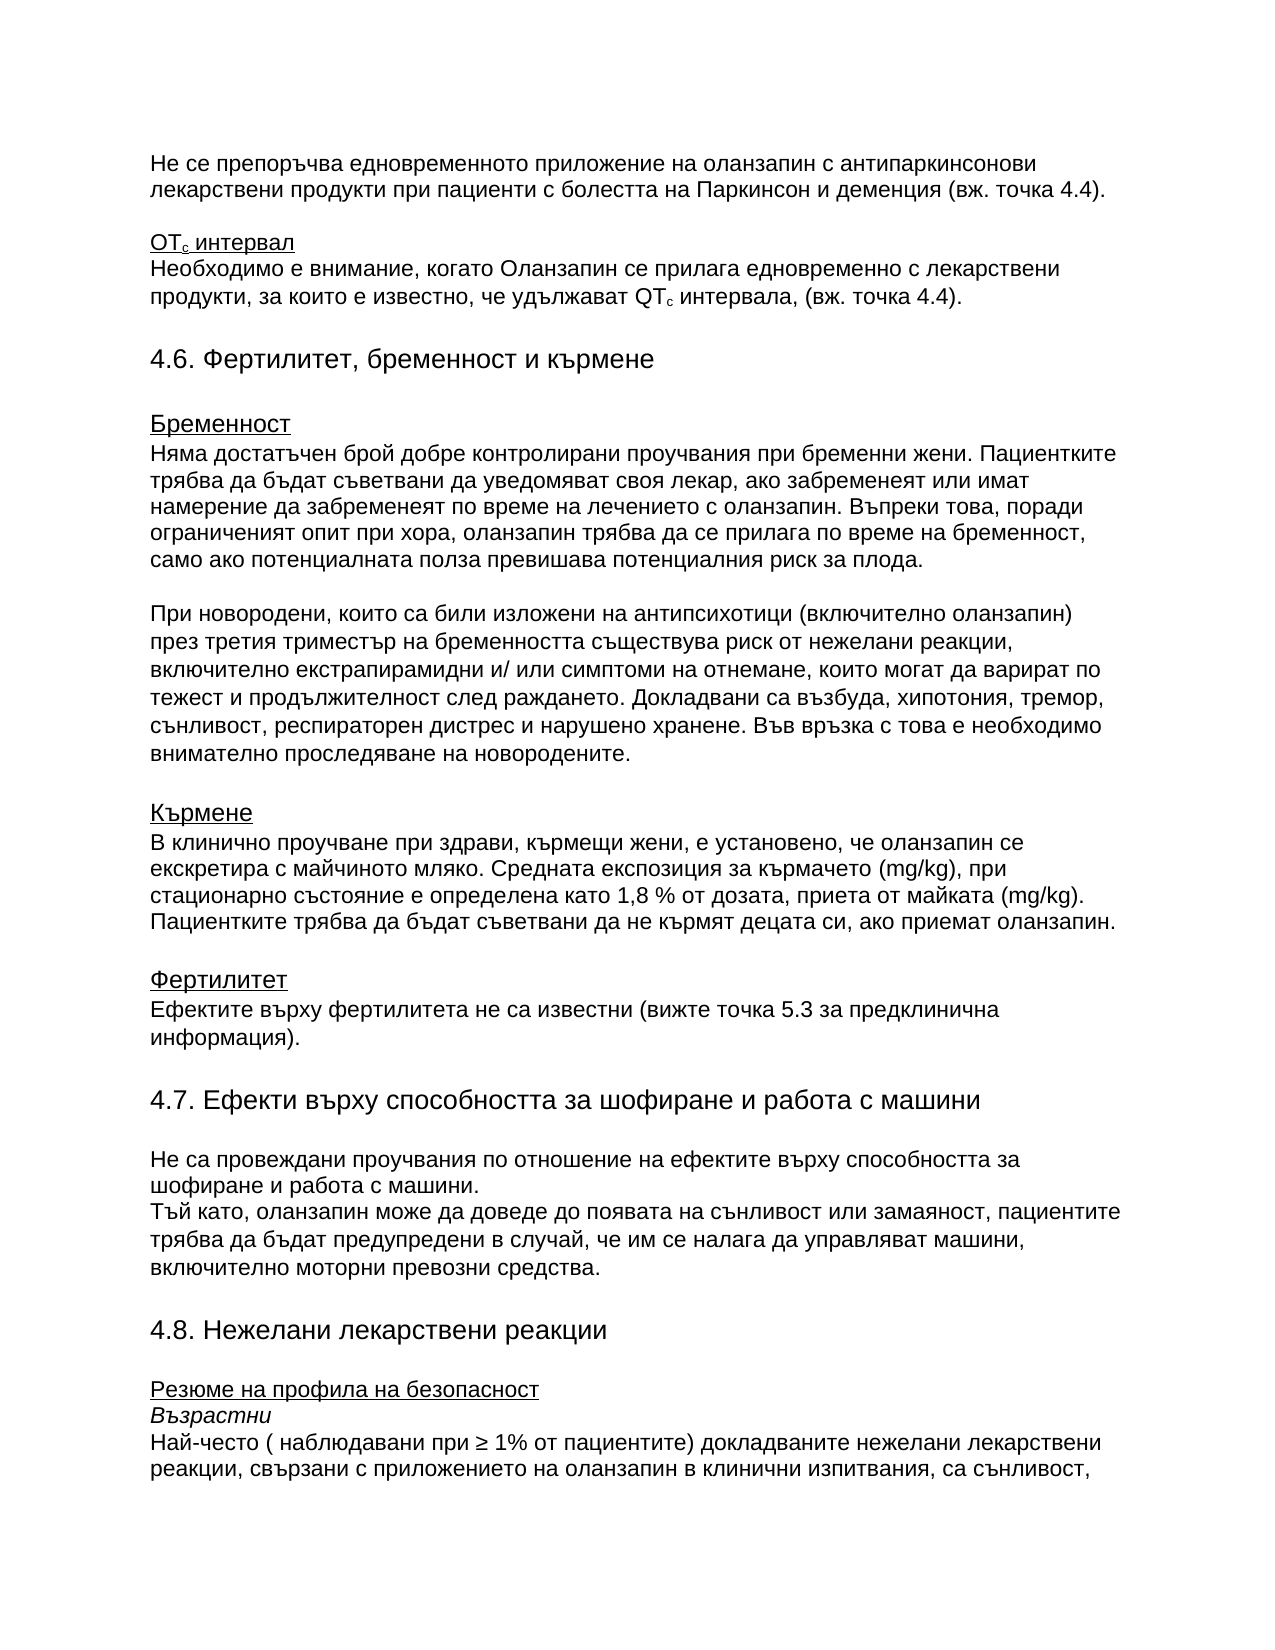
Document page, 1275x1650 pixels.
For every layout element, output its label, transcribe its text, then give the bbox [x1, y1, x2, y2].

text Тъй като, оланзапин може да доведе до появата на сънливост или замаяност, пациентите трябва да бъдат предупредени в случай, че им се налага да управляват машини, включително моторни превозни средства. [150, 1198, 1125, 1280]
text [150, 1428, 1125, 1481]
subtitle Кърмене [150, 798, 1125, 827]
subtitle Фертилитет [150, 965, 1125, 994]
text Резюме на профила на безопасност [150, 1376, 1125, 1402]
subtitle Бременност [150, 409, 1125, 438]
text ОТc интервал [150, 229, 1125, 255]
subtitle 4.7. Ефекти върху способността за шофиране и работа с машини [150, 1084, 1125, 1115]
text Необходимо е внимание, когато Оланзапин се прилага едновременно с лекарствени продукти, за които е известно, че удължават QTc интервала, (вж. точка 4.4). [150, 255, 1125, 310]
subtitle 4.6. Фертилитет, бременност и кърмене [150, 343, 1125, 374]
text При новородени, които са били изложени на антипсихотици (включително оланзапин) през третия триместър на бременността съществува риск от нежелани реакции, включително екстрапирамидни и/ или симптоми на отнемане, които могат да варират по тежест и продължителност след раждането. Докладвани са възбуда, хипотония, тремор, сънливост, респираторен дистрес и нарушено хранене. Във връзка с това е необходимо внимателно проследяване на новородените. [150, 600, 1125, 766]
text В клинично проучване при здрави, кърмещи жени, е установено, че оланзапин се екскретира с майчиното мляко. Средната експозиция за кърмачето (mg/kg), при стационарно състояние е определена като 1,8 % от дозата, приета от майката (mg/kg). Пациентките трябва да бъдат съветвани да не кърмят децата си, ако приемат оланзапин. [150, 829, 1125, 934]
text Не са провеждани проучвания по отношение на ефектите върху способността за шофиране и работа с машини. [150, 1146, 1125, 1198]
text Ефектите върху фертилитета не са известни (вижте точка 5.3 за предклинична информация). [150, 996, 1125, 1050]
text Няма достатъчен брой добре контролирани проучвания при бременни жени. Пациентките трябва да бъдат съветвани да уведомяват своя лекар, ако забременеят или имат намерение да забременеят по време на лечението с оланзапин. Въпреки това, поради ограниченият опит при хора, оланзапин трябва да се прилага по време на бременност, само ако потенциалната полза превишава потенциалния риск за плода. [150, 440, 1125, 572]
subtitle 4.8. Нежелани лекарствени реакции [150, 1314, 1125, 1345]
text Възрастни [150, 1402, 1125, 1428]
text Не се препоръчва едновременното приложение на оланзапин с антипаркинсонови лекарствени продукти при пациенти с болестта на Паркинсон и деменция (вж. точка 4.4). [150, 150, 1125, 203]
